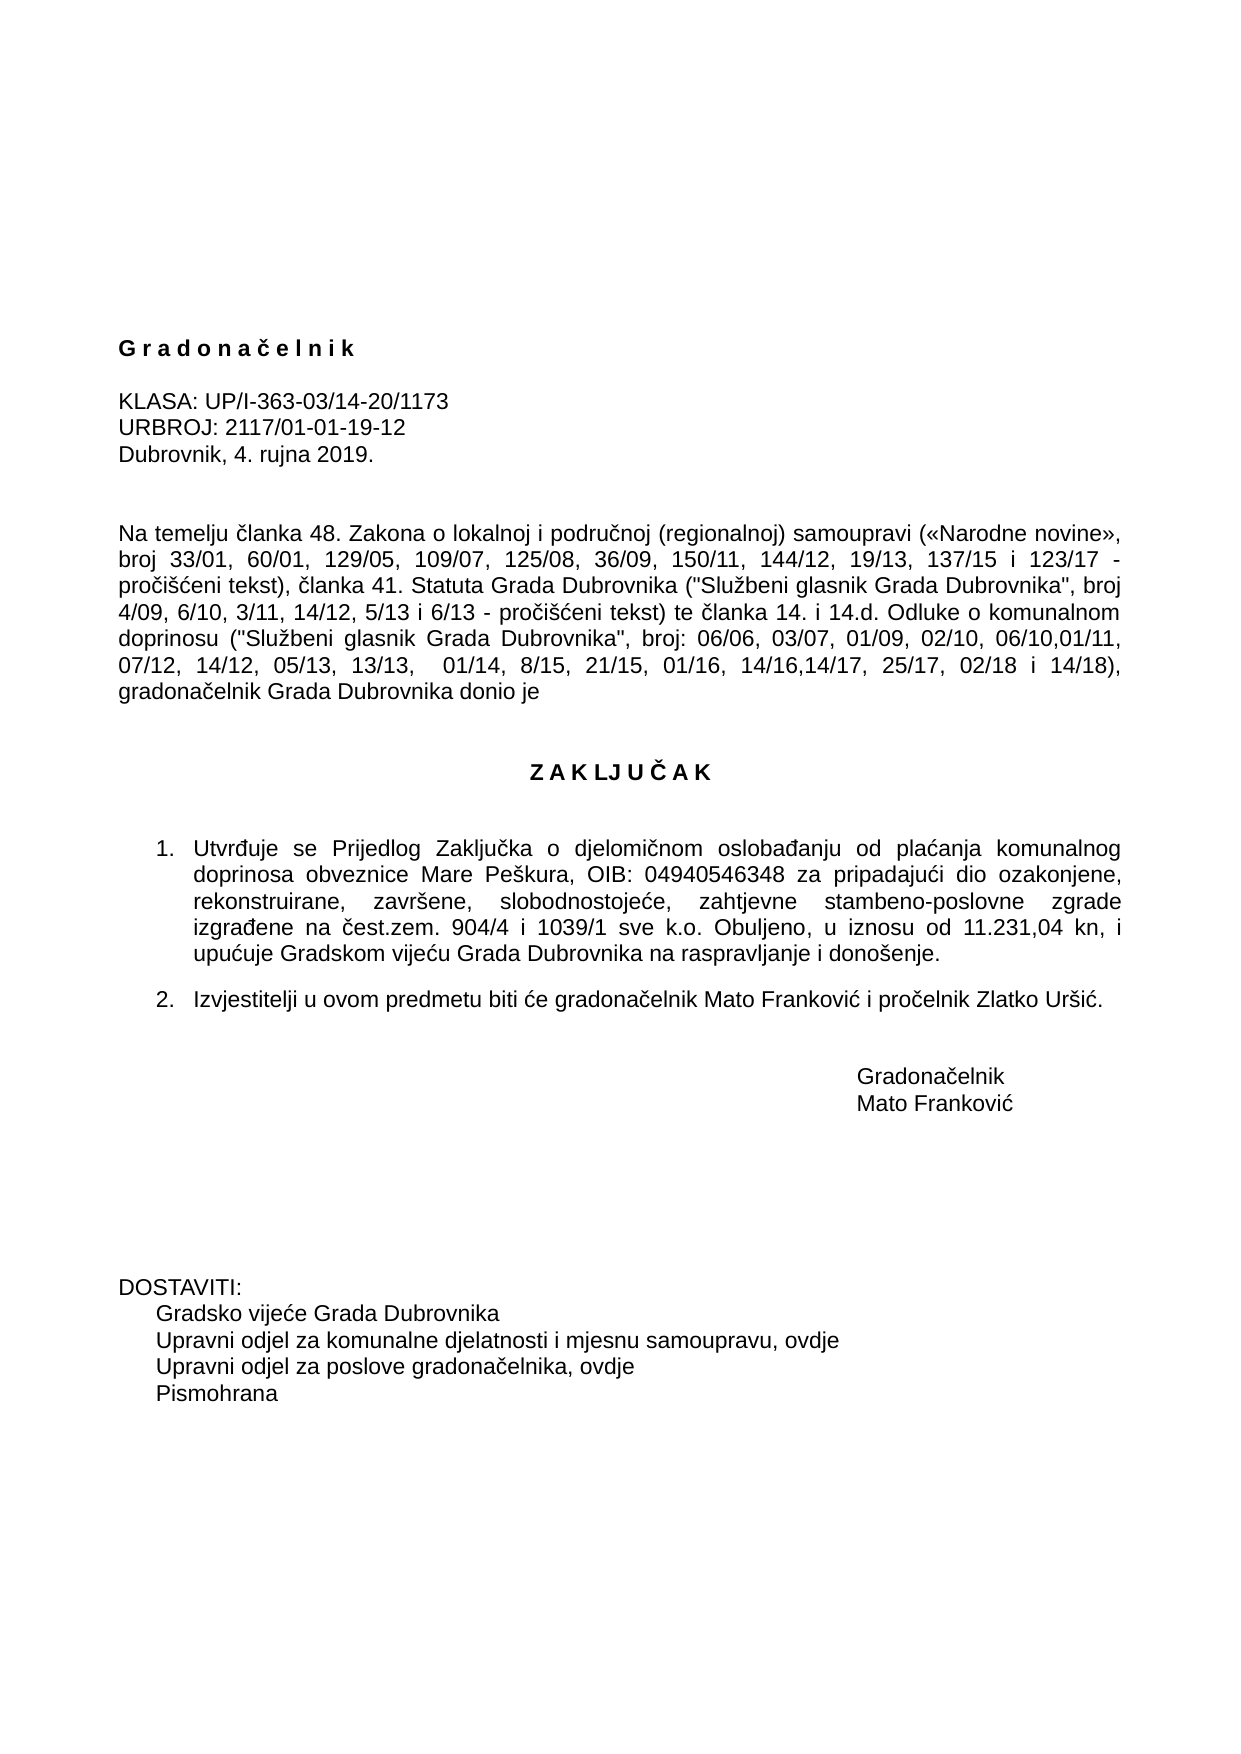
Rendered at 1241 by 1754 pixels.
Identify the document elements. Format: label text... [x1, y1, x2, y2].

list Izvjestitelji u ovom predmetu biti će gradonačelnik Mato Franković i pročelnik Zlatko Uršić. [156, 986, 1122, 1012]
subtitle G r a d o n a č e l n i k [118, 335, 1122, 362]
list Upravni odjel za poslove gradonačelnika, ovdje [156, 1353, 1122, 1379]
list Gradsko vijeće Grada Dubrovnika [156, 1300, 1122, 1327]
text DOSTAVITI: [118, 1274, 1122, 1300]
text URBROJ: 2117/01-01-19-12 [118, 414, 1122, 441]
text KLASA: UP/I-363-03/14-20/1173 [118, 388, 1122, 414]
text Gradonačelnik [783, 1063, 1122, 1089]
text Dubrovnik, 4. rujna 2019. [118, 441, 1122, 467]
list Upravni odjel za komunalne djelatnosti i mjesnu samoupravu, ovdje [156, 1327, 1122, 1353]
text Z A K LJ U Č A K [118, 759, 1122, 786]
text Na temelju članka 48. Zakona o lokalnoj i područnoj (regionalnoj) samoupravi («Narodne novine», broj 33/01, 60/01, 129/05, 109/07, 125/08, 36/09, 150/11, 144/12, 19/13, 137/15 i 123/17 - pročišćeni tekst), članka 41. Statuta Grada Dubrovnika ("Službeni glasnik Grada Dubrovnika", broj 4/09, 6/10, 3/11, 14/12, 5/13 i 6/13 - pročišćeni tekst) te članka 14. i 14.d. Odluke o komunalnom doprinosu ("Službeni glasnik Grada Dubrovnika", broj: 06/06, 03/07, 01/09, 02/10, 06/10,01/11, 07/12, 14/12, 05/13, 13/13, 01/14, 8/15, 21/15, 01/16, 14/16,14/17, 25/17, 02/18 i 14/18), gradonačelnik Grada Dubrovnika donio je [118, 520, 1122, 704]
list Utvrđuje se Prijedlog Zaključka o djelomičnom oslobađanju od plaćanja komunalnog doprinosa obveznice Mare Peškura, OIB: 04940546348 za pripadajući dio ozakonjene, rekonstruirane, završene, slobodnostojeće, zahtjevne stambeno-poslovne zgrade izgrađene na čest.zem. 904/4 i 1039/1 sve k.o. Obuljeno, u iznosu od 11.231,04 kn, i upućuje Gradskom vijeću Grada Dubrovnika na raspravljanje i donošenje. [156, 835, 1122, 967]
text Mato Franković [856, 1089, 1122, 1116]
list Pismohrana [156, 1379, 1122, 1406]
